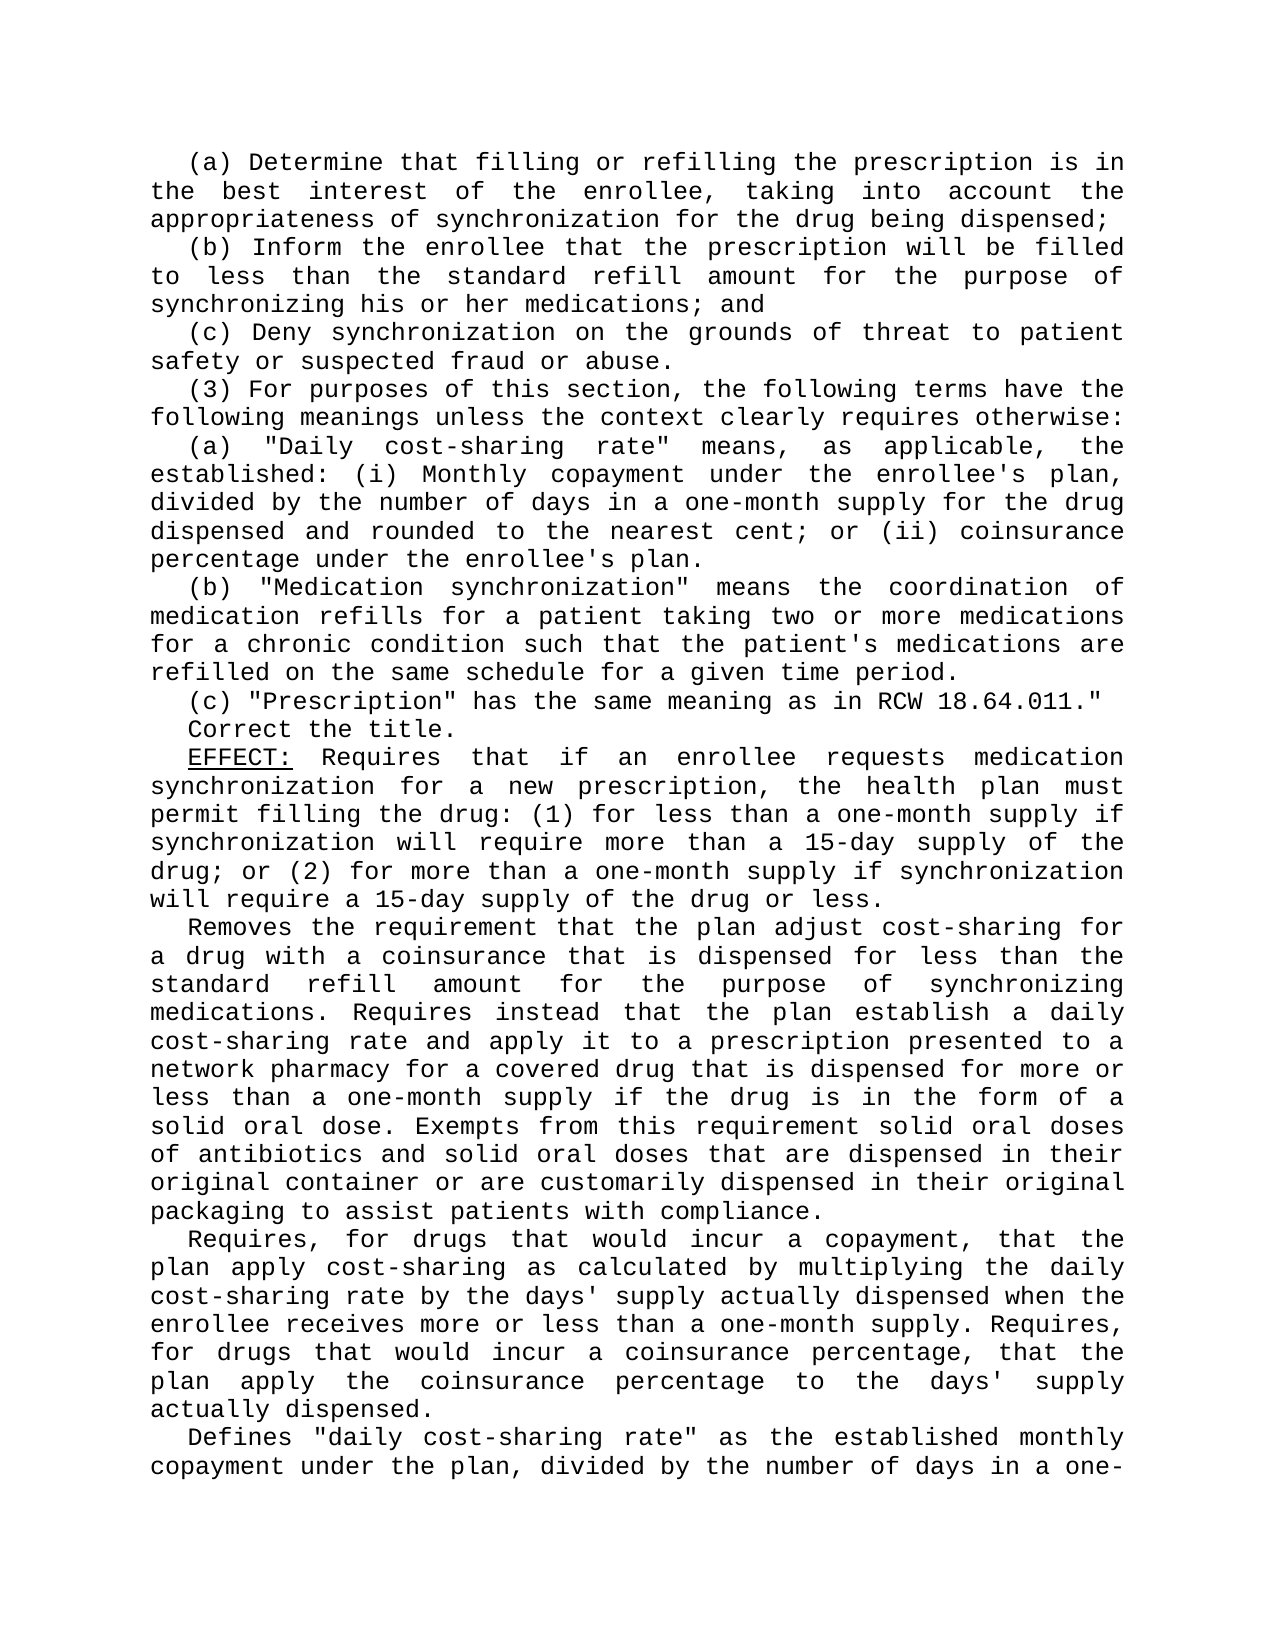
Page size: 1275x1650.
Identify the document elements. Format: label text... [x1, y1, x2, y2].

text (c) "Prescription" has the same meaning as in RCW 18.64.011." [150, 688, 1125, 717]
text (a) Determine that filling or refilling the prescription is in the best interest of the enrollee, taking into account the appropriateness of synchronization for the drug being dispensed; [150, 150, 1125, 235]
text Removes the requirement that the plan adjust cost-sharing for a drug with a coinsurance that is dispensed for less than the standard refill amount for the purpose of synchronizing medications. Requires instead that the plan establish a daily cost-sharing rate and apply it to a prescription presented to a network pharmacy for a covered drug that is dispensed for more or less than a one-month supply if the drug is in the form of a solid oral dose. Exempts from this requirement solid oral doses of antibiotics and solid oral doses that are dispensed in their original container or are customarily dispensed in their original packaging to assist patients with compliance. [150, 915, 1125, 1227]
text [150, 1425, 1125, 1482]
text (b) "Medication synchronization" means the coordination of medication refills for a patient taking two or more medications for a chronic condition such that the patient's medications are refilled on the same schedule for a given time period. [150, 575, 1125, 688]
text (a) "Daily cost-sharing rate" means, as applicable, the established: (i) Monthly copayment under the enrollee's plan, divided by the number of days in a one-month supply for the drug dispensed and rounded to the nearest cent; or (ii) coinsurance percentage under the enrollee's plan. [150, 433, 1125, 575]
text (c) Deny synchronization on the grounds of threat to patient safety or suspected fraud or abuse. [150, 320, 1125, 377]
text Requires, for drugs that would incur a copayment, that the plan apply cost-sharing as calculated by multiplying the daily cost-sharing rate by the days' supply actually dispensed when the enrollee receives more or less than a one-month supply. Requires, for drugs that would incur a coinsurance percentage, that the plan apply the coinsurance percentage to the days' supply actually dispensed. [150, 1227, 1125, 1425]
text (3) For purposes of this section, the following terms have the following meanings unless the context clearly requires otherwise: [150, 377, 1125, 433]
text Correct the title. [150, 717, 1125, 745]
text EFFECT: Requires that if an enrollee requests medication synchronization for a new prescription, the health plan must permit filling the drug: (1) for less than a one-month supply if synchronization will require more than a 15-day supply of the drug; or (2) for more than a one-month supply if synchronization will require a 15-day supply of the drug or less. [150, 745, 1125, 915]
text (b) Inform the enrollee that the prescription will be filled to less than the standard refill amount for the purpose of synchronizing his or her medications; and [150, 235, 1125, 320]
